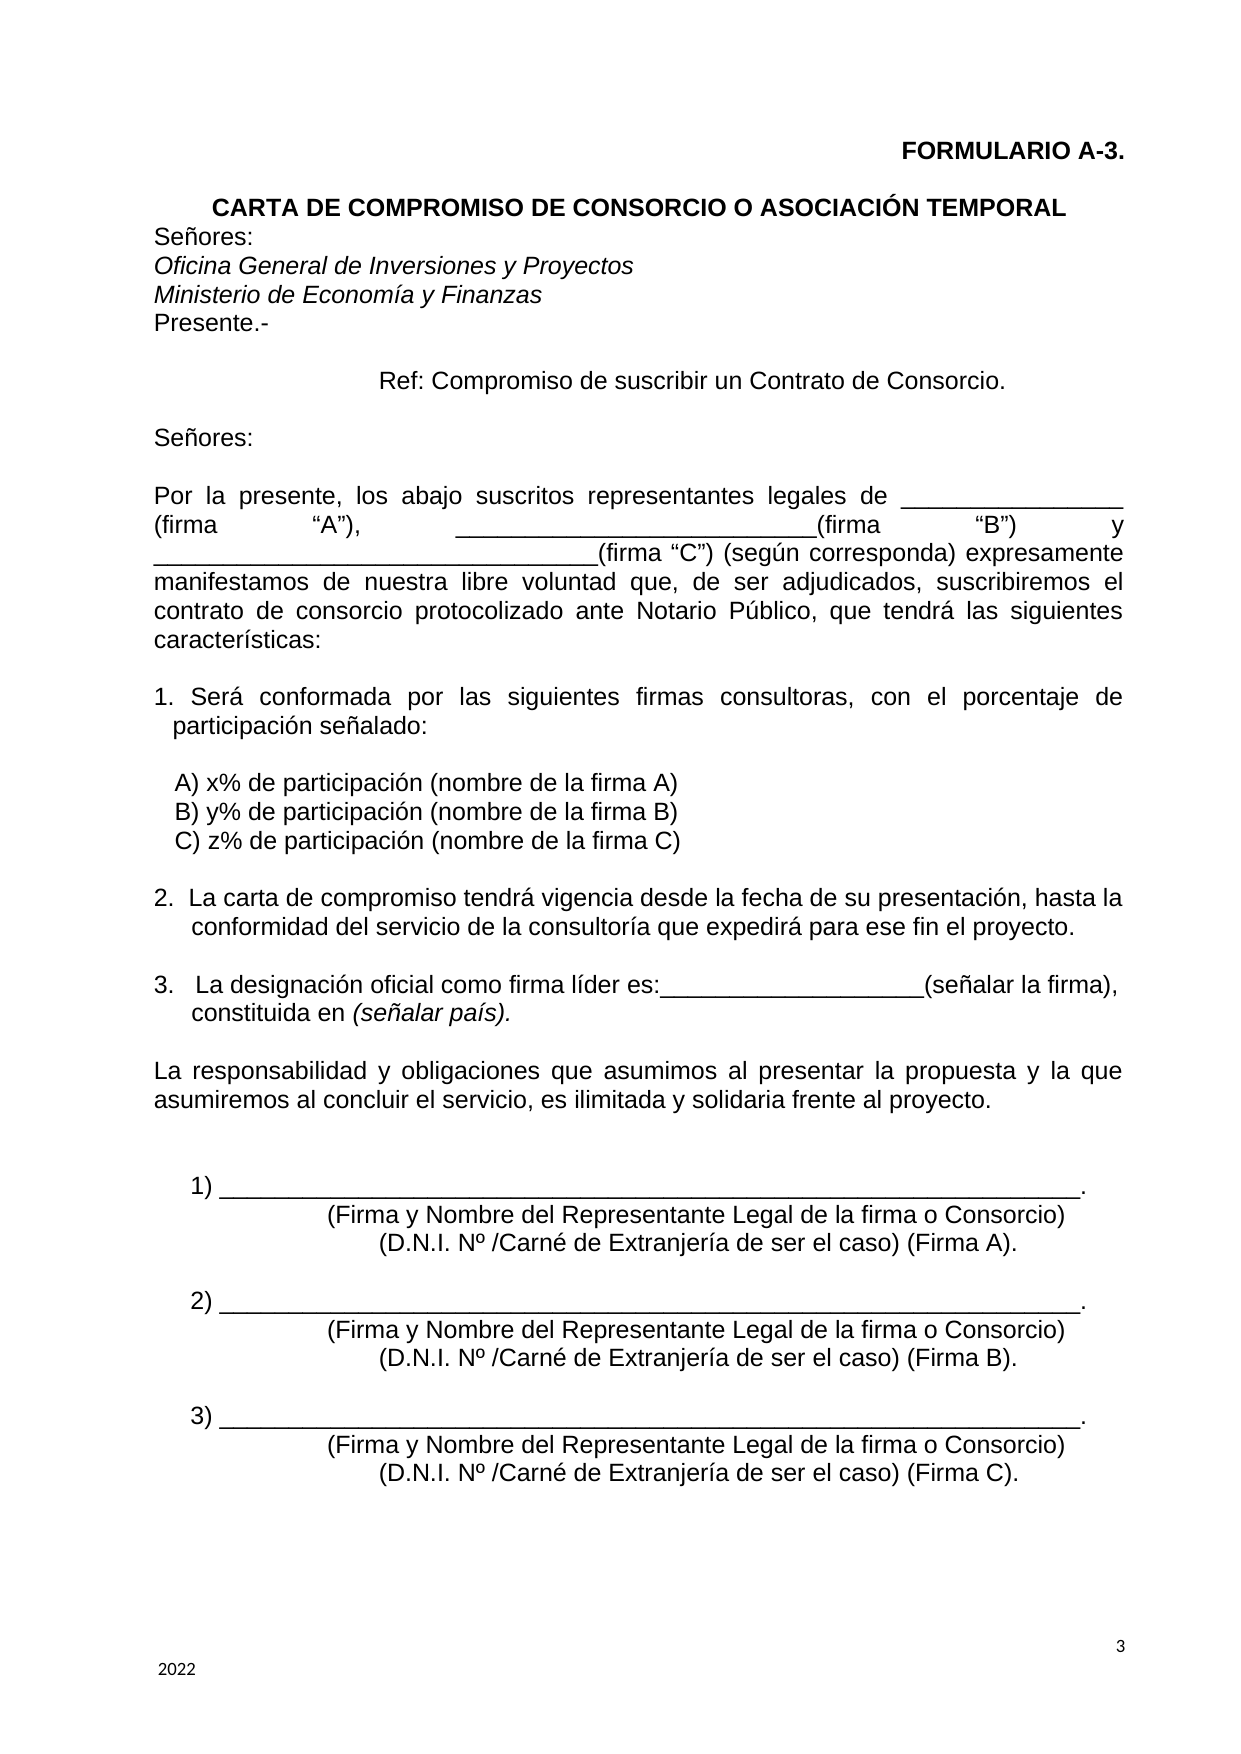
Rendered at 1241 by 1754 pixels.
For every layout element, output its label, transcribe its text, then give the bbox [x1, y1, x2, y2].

text (Firma y Nombre del Representante Legal de la firma o Consorcio) [153, 1429, 1125, 1458]
text 3. La designación oficial como firma líder es:___________________(señalar la firma), constituida en (señalar país). [153, 969, 1125, 1027]
text FORMULARIO A-3. [153, 136, 1125, 164]
text 2. La carta de compromiso tendrá vigencia desde la fecha de su presentación, hasta la conformidad del servicio de la consultoría que expedirá para ese fin el proyecto. [153, 883, 1125, 941]
text A) x% de participación (nombre de la firma A) [153, 768, 1125, 797]
text Presente.- [153, 308, 1125, 337]
text (D.N.I. Nº /Carné de Extranjería de ser el caso) (Firma A). [153, 1228, 1125, 1257]
text (D.N.I. Nº /Carné de Extranjería de ser el caso) (Firma B). [153, 1343, 1125, 1372]
text B) y% de participación (nombre de la firma B) [153, 797, 1139, 826]
text Por la presente, los abajo suscritos representantes legales de ________________ (firma “A”), __________________________(firma “B”) y ________________________________(firma “C”) (según corresponda) expresamente manifestamos de nuestra libre voluntad que, de ser adjudicados, suscribiremos el contrato de consorcio protocolizado ante Notario Público, que tendrá las siguientes características: [153, 481, 1125, 653]
text C) z% de participación (nombre de la firma C) [153, 826, 1125, 854]
text (Firma y Nombre del Representante Legal de la firma o Consorcio) [153, 1314, 1125, 1343]
text (Firma y Nombre del Representante Legal de la firma o Consorcio) [153, 1199, 1125, 1228]
text 1. Será conformada por las siguientes firmas consultoras, con el porcentaje de participación señalado: [153, 682, 1125, 739]
text Oficina General de Inversiones y Proyectos [153, 251, 1125, 279]
text Ref: Compromiso de suscribir un Contrato de Consorcio. [153, 366, 1125, 394]
text La responsabilidad y obligaciones que asumimos al presentar la propuesta y la que asumiremos al concluir el servicio, es ilimitada y solidaria frente al proyecto. [153, 1056, 1125, 1113]
text Señores: [153, 222, 1125, 251]
text 3) ______________________________________________________________. [153, 1401, 1125, 1429]
text Señores: [153, 423, 1125, 452]
text CARTA DE COMPROMISO DE CONSORCIO O ASOCIACIÓN TEMPORAL [153, 193, 1125, 222]
text (D.N.I. Nº /Carné de Extranjería de ser el caso) (Firma C). [153, 1458, 1125, 1487]
text 1) ______________________________________________________________. [153, 1171, 1125, 1199]
text 2) ______________________________________________________________. [153, 1286, 1125, 1314]
text Ministerio de Economía y Finanzas [153, 279, 1125, 308]
